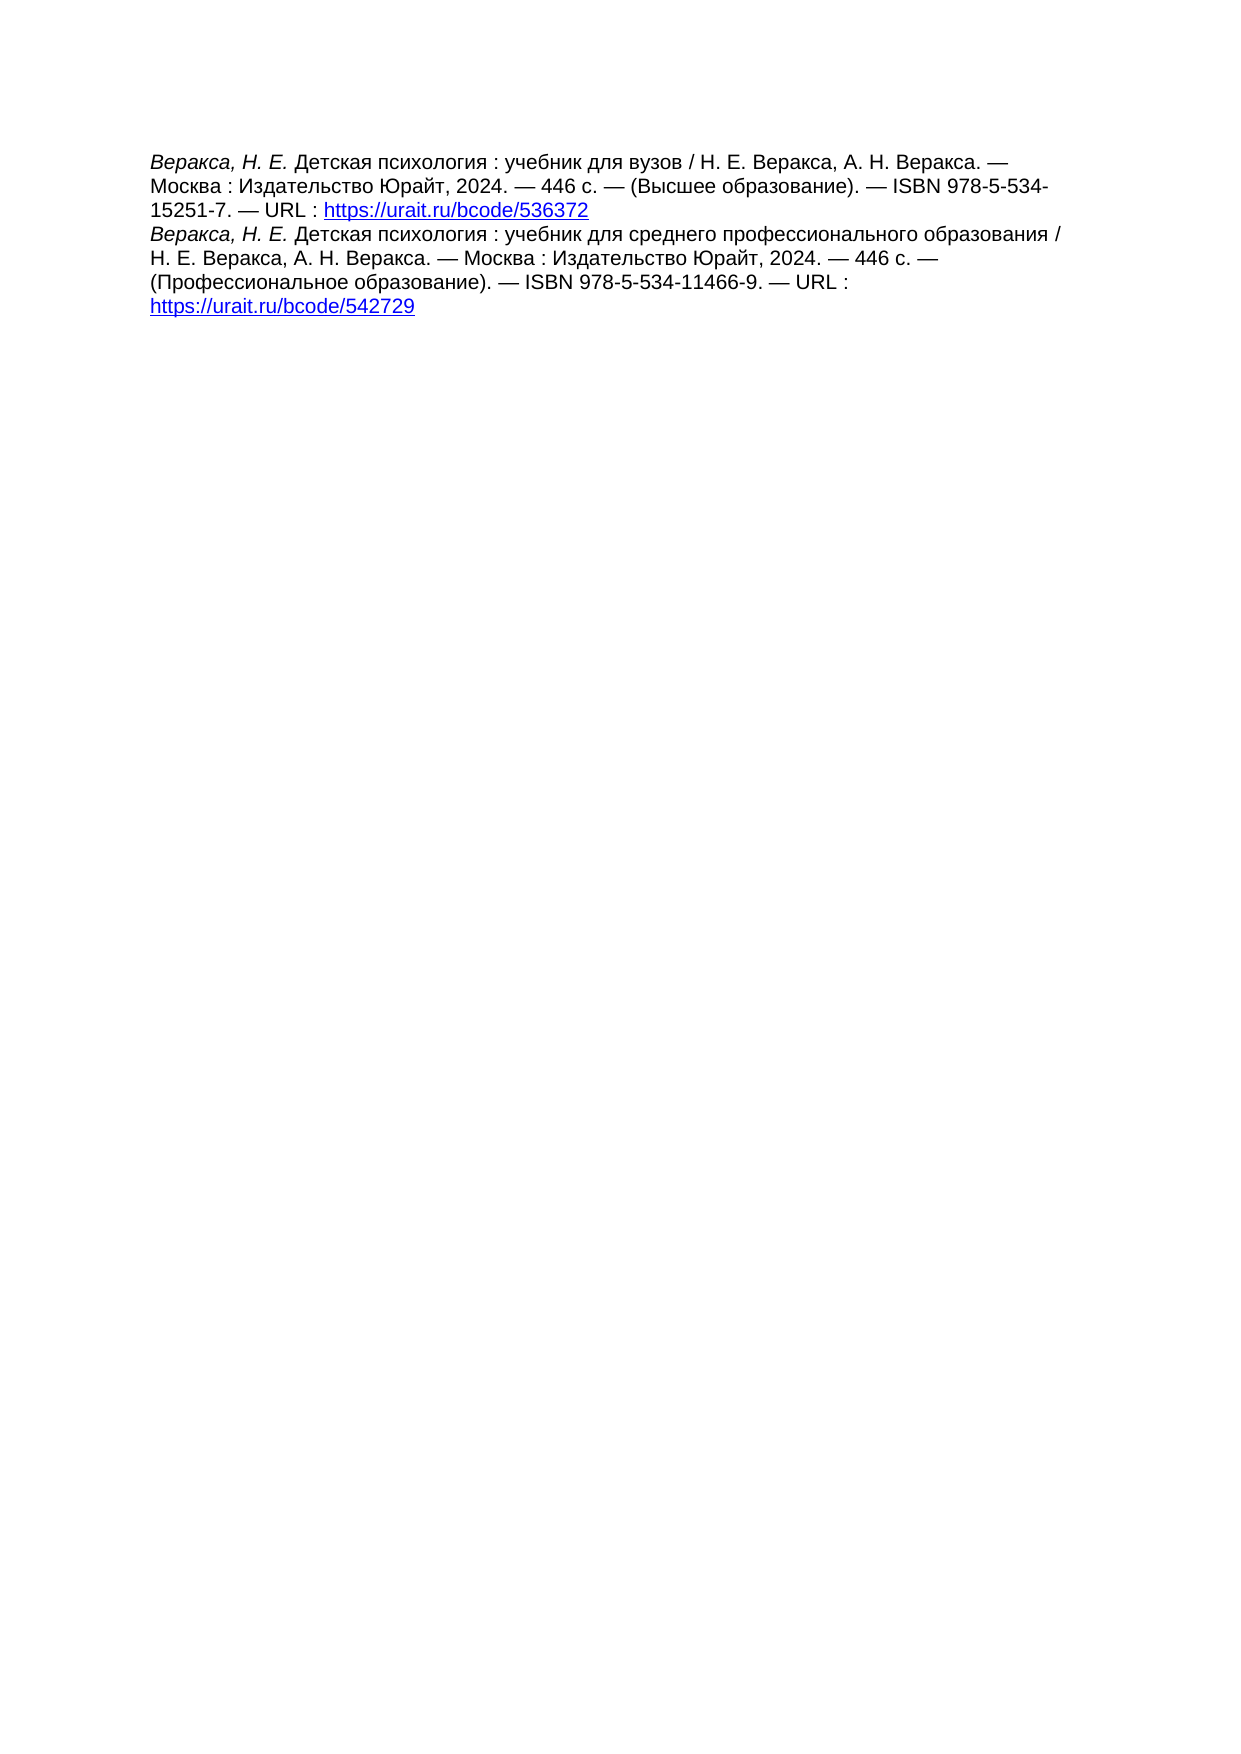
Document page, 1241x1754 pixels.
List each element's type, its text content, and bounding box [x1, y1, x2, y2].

text Веракса, Н. Е. Детская психология : учебник для вузов / Н. Е. Веракса, А. Н. Веракса. — Москва : Издательство Юрайт, 2024. — 446 с. — (Высшее образование). — ISBN 978-5-534-15251-7. — URL : https://urait.ru/bcode/536372 [150, 150, 1090, 222]
text Веракса, Н. Е. Детская психология : учебник для среднего профессионального образования / Н. Е. Веракса, А. Н. Веракса. — Москва : Издательство Юрайт, 2024. — 446 с. — (Профессиональное образование). — ISBN 978-5-534-11466-9. — URL : https://urait.ru/bcode/542729 [150, 222, 1090, 318]
